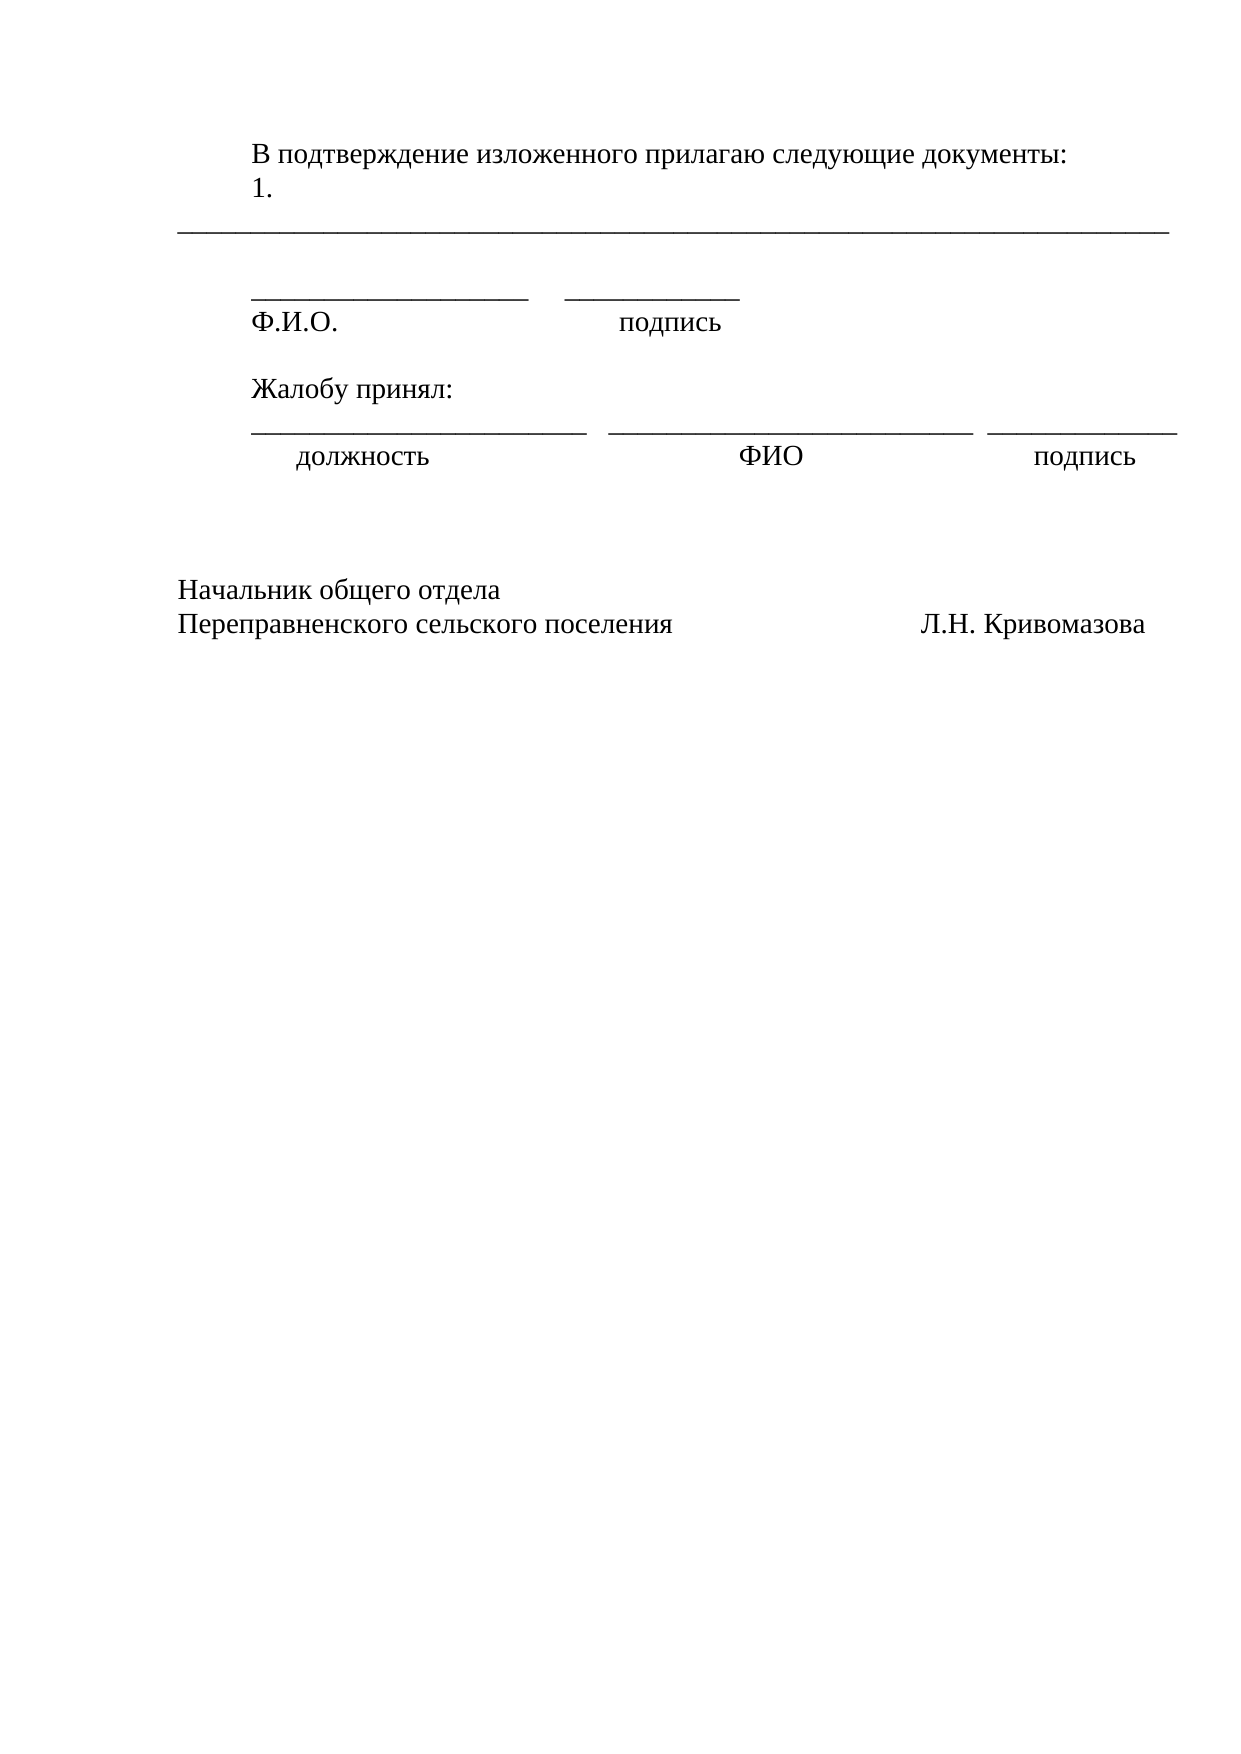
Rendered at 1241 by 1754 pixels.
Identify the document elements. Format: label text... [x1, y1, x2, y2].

text должность ФИО подпись [177, 438, 1181, 472]
text Начальник общего отдела [177, 572, 1181, 606]
text Переправненского сельского поселения Л.Н. Кривомазова [177, 606, 1181, 639]
text Ф.И.О. подпись [177, 304, 1181, 337]
text 1. ____________________________________________________________________ [177, 170, 1181, 237]
text Жалобу принял: [177, 371, 1181, 404]
text ___________________ ____________ [177, 270, 1181, 304]
text В подтверждение изложенного прилагаю следующие документы: [177, 136, 1181, 170]
text _______________________ _________________________ _____________ [177, 404, 1181, 438]
